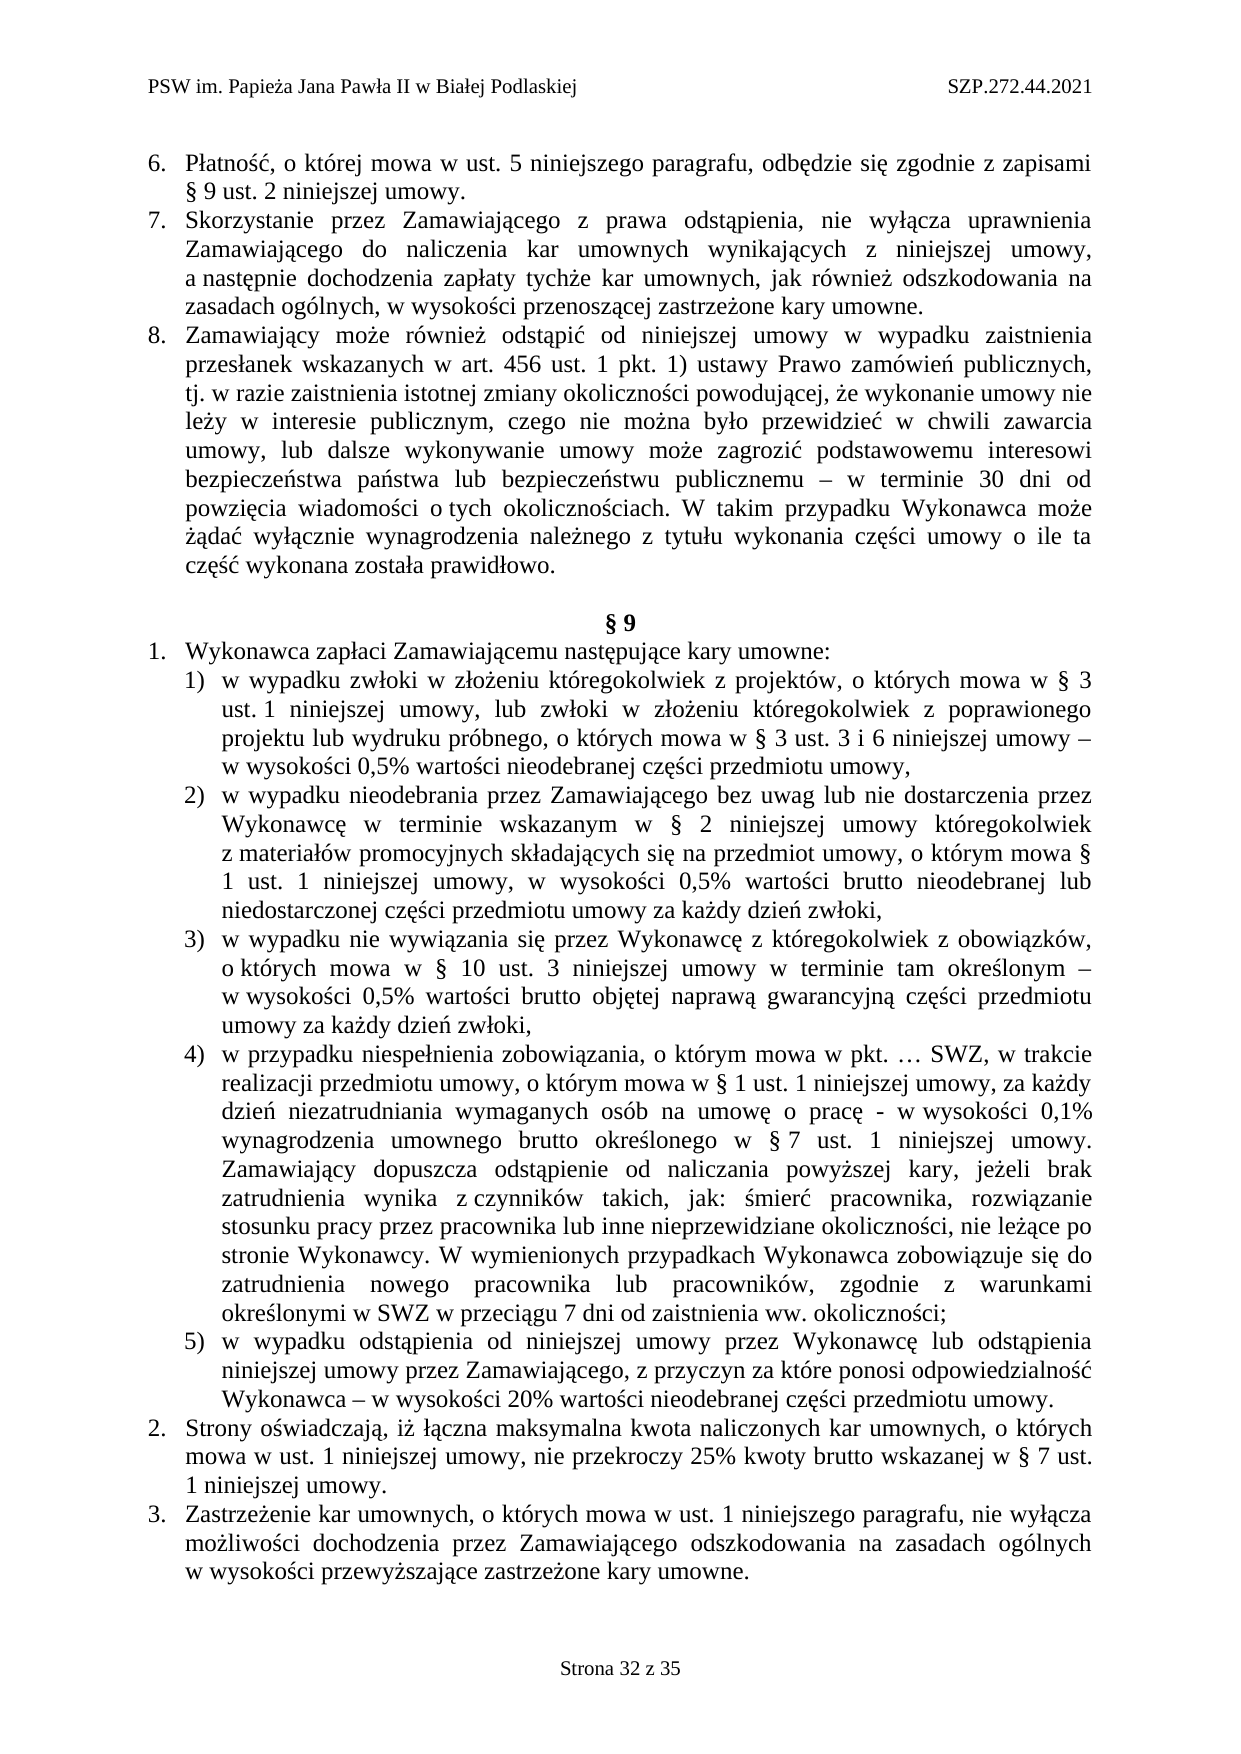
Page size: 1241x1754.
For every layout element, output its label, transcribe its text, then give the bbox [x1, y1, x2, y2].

list Wykonawca zapłaci Zamawiającemu następujące kary umowne: [148, 636, 1093, 665]
text § 9 [148, 608, 1093, 636]
list Skorzystanie przez Zamawiającego z prawa odstąpienia, nie wyłącza uprawnienia Zamawiającego do naliczenia kar umownych wynikających z niniejszej umowy, a następnie dochodzenia zapłaty tychże kar umownych, jak również odszkodowania na zasadach ogólnych, w wysokości przenoszącej zastrzeżone kary umowne. [148, 205, 1093, 320]
list Strony oświadczają, iż łączna maksymalna kwota naliczonych kar umownych, o których mowa w ust. 1 niniejszej umowy, nie przekroczy 25% kwoty brutto wskazanej w § 7 ust. 1 niniejszej umowy. [148, 1413, 1093, 1499]
list w wypadku odstąpienia od niniejszej umowy przez Wykonawcę lub odstąpienia niniejszej umowy przez Zamawiającego, z przyczyn za które ponosi odpowiedzialność Wykonawca – w wysokości 20% wartości nieodebranej części przedmiotu umowy. [184, 1326, 1093, 1413]
list w przypadku niespełnienia zobowiązania, o którym mowa w pkt. … SWZ, w trakcie realizacji przedmiotu umowy, o którym mowa w § 1 ust. 1 niniejszej umowy, za każdy dzień niezatrudniania wymaganych osób na umowę o pracę - w wysokości 0,1% wynagrodzenia umownego brutto określonego w § 7 ust. 1 niniejszej umowy. Zamawiający dopuszcza odstąpienie od naliczania powyższej kary, jeżeli brak zatrudnienia wynika z czynników takich, jak: śmierć pracownika, rozwiązanie stosunku pracy przez pracownika lub inne nieprzewidziane okoliczności, nie leżące po stronie Wykonawcy. W wymienionych przypadkach Wykonawca zobowiązuje się do zatrudnienia nowego pracownika lub pracowników, zgodnie z warunkami określonymi w SWZ w przeciągu 7 dni od zaistnienia ww. okoliczności; [184, 1039, 1093, 1326]
list Płatność, o której mowa w ust. 5 niniejszego paragrafu, odbędzie się zgodnie z zapisami § 9 ust. 2 niniejszej umowy. [148, 148, 1093, 205]
list w wypadku nie wywiązania się przez Wykonawcę z któregokolwiek z obowiązków, o których mowa w § 10 ust. 3 niniejszej umowy w terminie tam określonym – w wysokości 0,5% wartości brutto objętej naprawą gwarancyjną części przedmiotu umowy za każdy dzień zwłoki, [184, 924, 1093, 1039]
list w wypadku nieodebrania przez Zamawiającego bez uwag lub nie dostarczenia przez Wykonawcę w terminie wskazanym w § 2 niniejszej umowy któregokolwiek z materiałów promocyjnych składających się na przedmiot umowy, o którym mowa § 1 ust. 1 niniejszej umowy, w wysokości 0,5% wartości brutto nieodebranej lub niedostarczonej części przedmiotu umowy za każdy dzień zwłoki, [184, 780, 1093, 924]
list Zastrzeżenie kar umownych, o których mowa w ust. 1 niniejszego paragrafu, nie wyłącza możliwości dochodzenia przez Zamawiającego odszkodowania na zasadach ogólnych w wysokości przewyższające zastrzeżone kary umowne. [148, 1499, 1093, 1585]
list w wypadku zwłoki w złożeniu któregokolwiek z projektów, o których mowa w § 3 ust. 1 niniejszej umowy, lub zwłoki w złożeniu któregokolwiek z poprawionego projektu lub wydruku próbnego, o których mowa w § 3 ust. 3 i 6 niniejszej umowy – w wysokości 0,5% wartości nieodebranej części przedmiotu umowy, [184, 665, 1093, 780]
list Zamawiający może również odstąpić od niniejszej umowy w wypadku zaistnienia przesłanek wskazanych w art. 456 ust. 1 pkt. 1) ustawy Prawo zamówień publicznych, tj. w razie zaistnienia istotnej zmiany okoliczności powodującej, że wykonanie umowy nie leży w interesie publicznym, czego nie można było przewidzieć w chwili zawarcia umowy, lub dalsze wykonywanie umowy może zagrozić podstawowemu interesowi bezpieczeństwa państwa lub bezpieczeństwu publicznemu – w terminie 30 dni od powzięcia wiadomości o tych okolicznościach. W takim przypadku Wykonawca może żądać wyłącznie wynagrodzenia należnego z tytułu wykonania części umowy o ile ta część wykonana została prawidłowo. [148, 320, 1093, 579]
